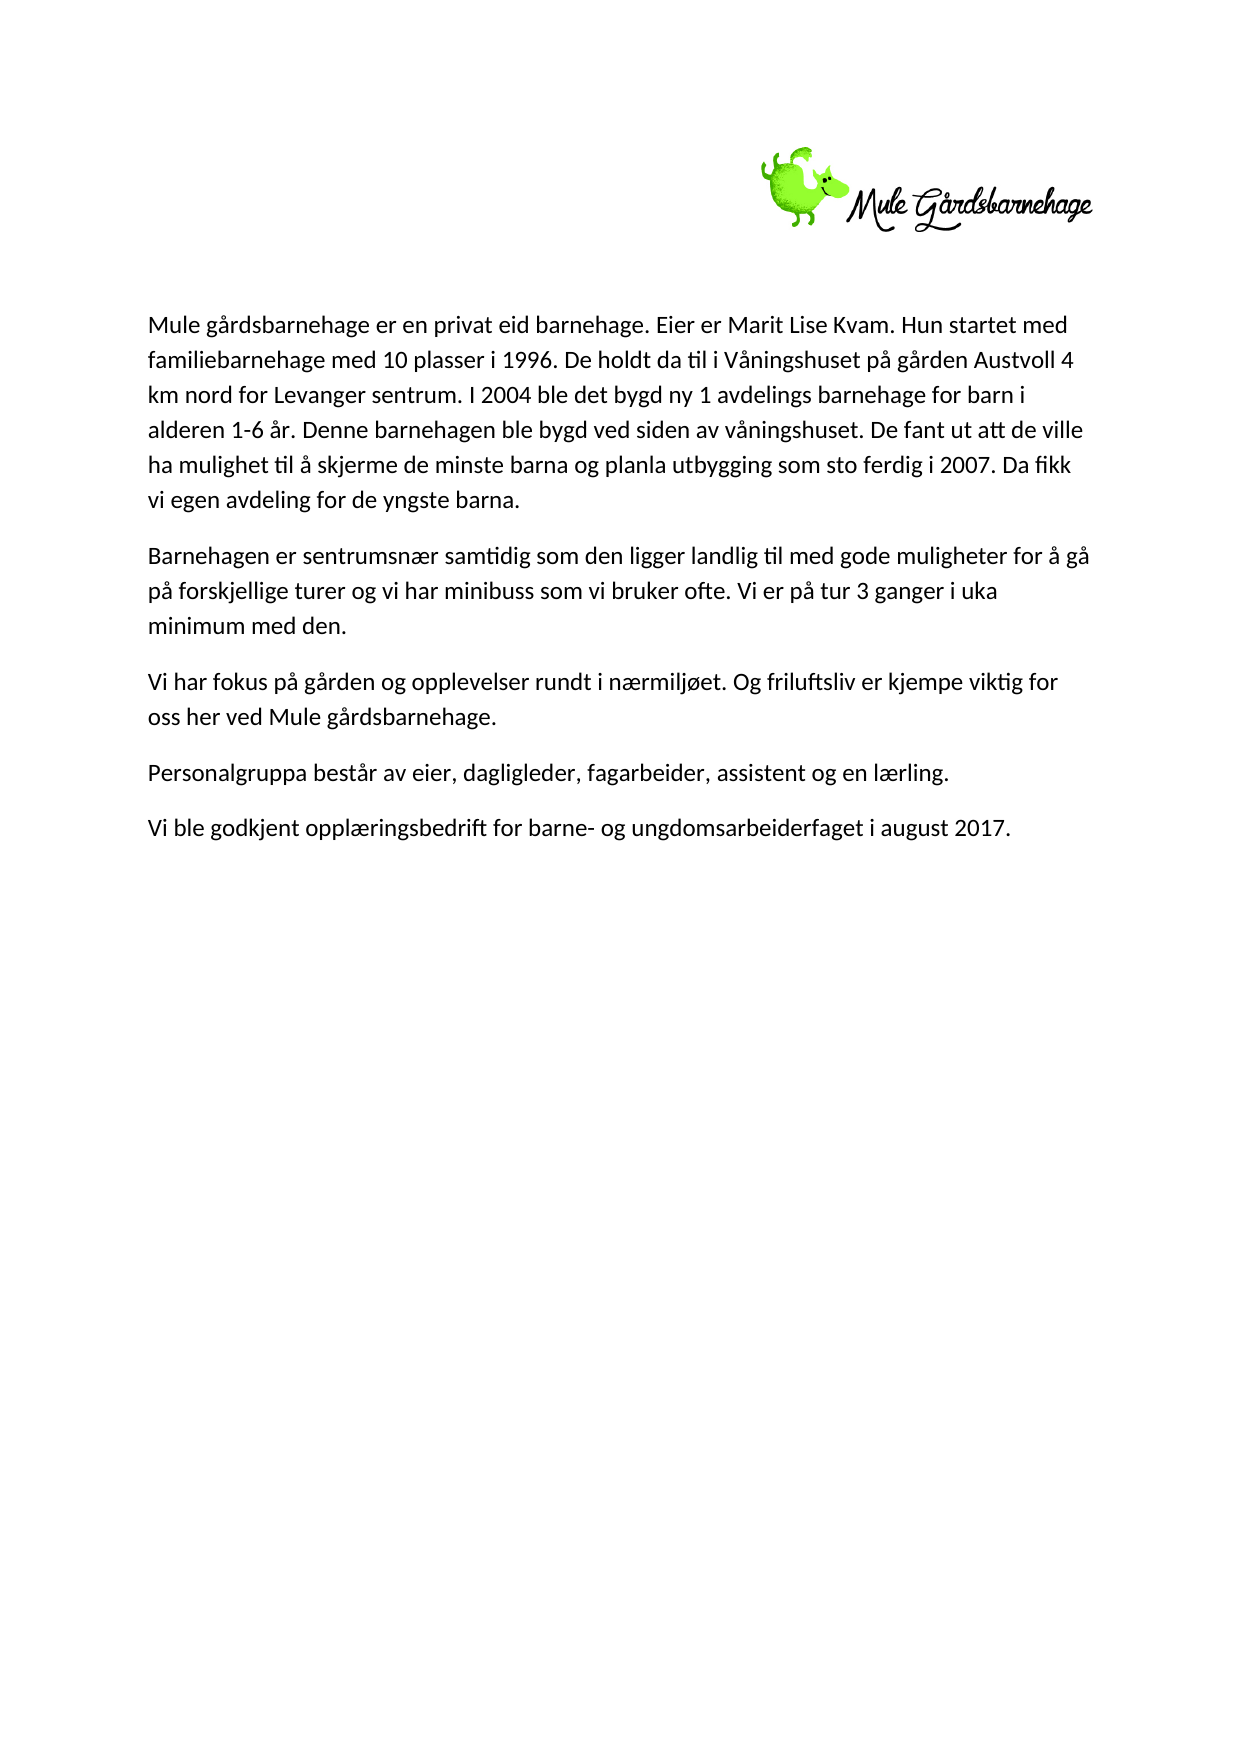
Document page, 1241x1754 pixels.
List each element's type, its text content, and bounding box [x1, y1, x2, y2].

picture [761, 147, 1093, 232]
text Personalgruppa består av eier, dagligleder, fagarbeider, assistent og en lærling. [148, 757, 1093, 787]
text Vi ble godkjent opplæringsbedrift for barne- og ungdomsarbeiderfaget i august 2017. [148, 813, 1093, 843]
text Barnehagen er sentrumsnær samtidig som den ligger landlig til med gode muligheter for å gå på forskjellige turer og vi har minibuss som vi bruker ofte. Vi er på tur 3 ganger i uka minimum med den. [148, 540, 1093, 641]
text Mule gårdsbarnehage er en privat eid barnehage. Eier er Marit Lise Kvam. Hun startet med familiebarnehage med 10 plasser i 1996. De holdt da til i Våningshuset på gården Austvoll 4 km nord for Levanger sentrum. I 2004 ble det bygd ny 1 avdelings barnehage for barn i alderen 1-6 år. Denne barnehagen ble bygd ved siden av våningshuset. De fant ut att de ville ha mulighet til å skjerme de minste barna og planla utbygging som sto ferdig i 2007. Da fikk vi egen avdeling for de yngste barna. [148, 309, 1093, 515]
text Vi har fokus på gården og opplevelser rundt i nærmiljøet. Og friluftsliv er kjempe viktig for oss her ved Mule gårdsbarnehage. [148, 666, 1093, 731]
